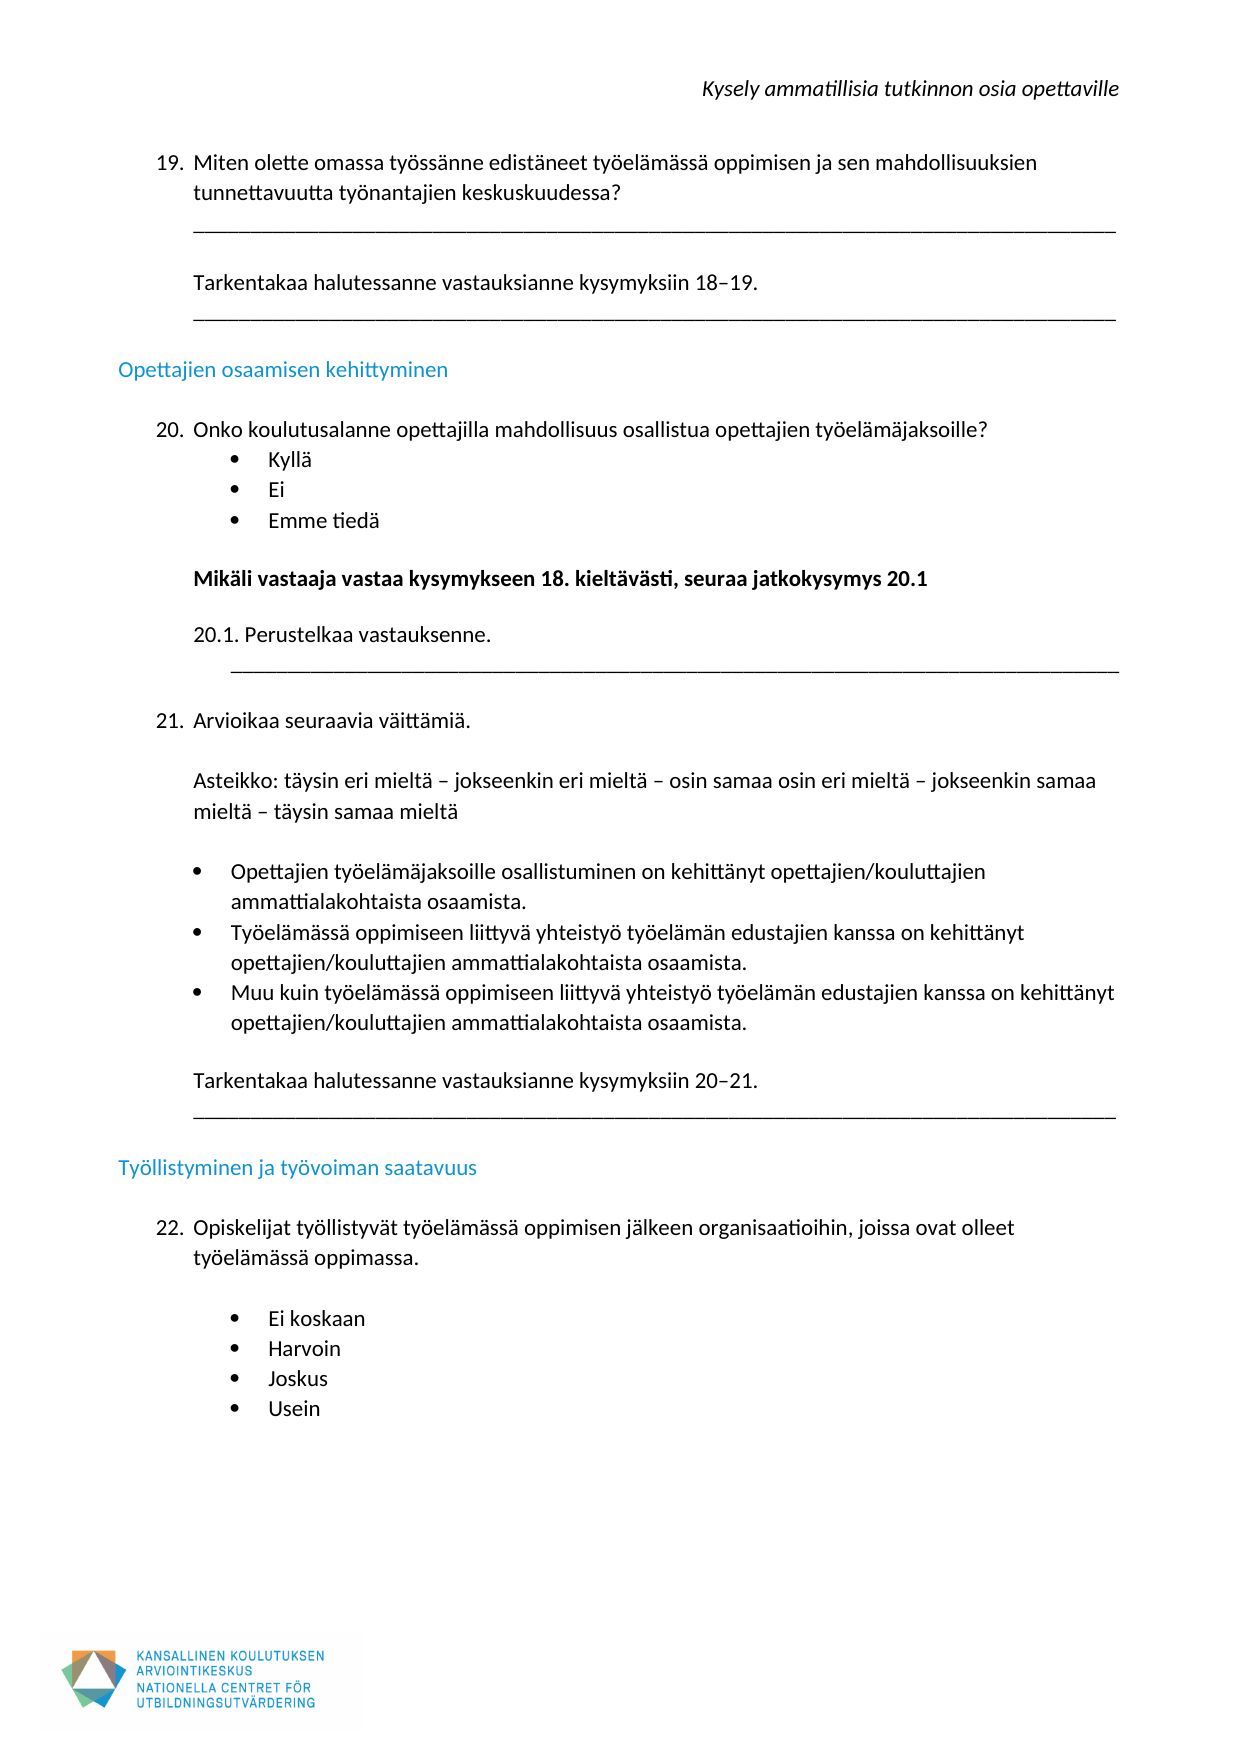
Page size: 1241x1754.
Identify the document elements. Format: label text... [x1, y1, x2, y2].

list Kyllä [231, 445, 1122, 473]
list Muu kuin työelämässä oppimiseen liittyvä yhteistyö työelämän edustajien kanssa on kehittänyt opettajien/kouluttajien ammattialakohtaista osaamista. [193, 978, 1122, 1036]
list ______________________________________________________________________________ [231, 648, 1122, 676]
list Onko koulutusalanne opettajilla mahdollisuus osallistua opettajien työelämäjaksoille? [156, 415, 1122, 443]
text Opettajien osaamisen kehittyminen [118, 355, 1122, 383]
list Ei [231, 476, 1122, 503]
list Ei koskaan [231, 1304, 1122, 1332]
list Tarkentakaa halutessanne vastauksianne kysymyksiin 20–21. [193, 1067, 1122, 1094]
text 20.1. Perustelkaa vastauksenne. [193, 620, 1122, 648]
list _________________________________________________________________________________ [193, 296, 1122, 324]
list Opiskelijat työllistyvät työelämässä oppimisen jälkeen organisaatioihin, joissa ovat olleet työelämässä oppimassa. [156, 1213, 1122, 1271]
text Työllistyminen ja työvoiman saatavuus [118, 1153, 1122, 1181]
list Asteikko: täysin eri mieltä – jokseenkin eri mieltä – osin samaa osin eri mieltä – jokseenkin samaa mieltä – täysin samaa mieltä [193, 767, 1122, 825]
list Opettajien työelämäjaksoille osallistuminen on kehittänyt opettajien/kouluttajien ammattialakohtaista osaamista. [193, 857, 1122, 916]
list Miten olette omassa työssänne edistäneet työelämässä oppimisen ja sen mahdollisuuksien tunnettavuutta työnantajien keskuskuudessa? [156, 148, 1122, 206]
list Usein [231, 1394, 1122, 1422]
list Mikäli vastaaja vastaa kysymykseen 18. kieltävästi, seuraa jatkokysymys 20.1 [193, 564, 1122, 592]
text _________________________________________________________________________________ [118, 208, 1122, 236]
picture [41, 1630, 364, 1732]
list _________________________________________________________________________________ [193, 1094, 1122, 1123]
list Tarkentakaa halutessanne vastauksianne kysymyksiin 18–19. [193, 268, 1122, 296]
list Joskus [231, 1364, 1122, 1392]
list Arvioikaa seuraavia väittämiä. [156, 706, 1122, 734]
list Harvoin [231, 1334, 1122, 1362]
list Emme tiedä [231, 506, 1122, 534]
list Työelämässä oppimiseen liittyvä yhteistyö työelämän edustajien kanssa on kehittänyt opettajien/kouluttajien ammattialakohtaista osaamista. [193, 918, 1122, 976]
